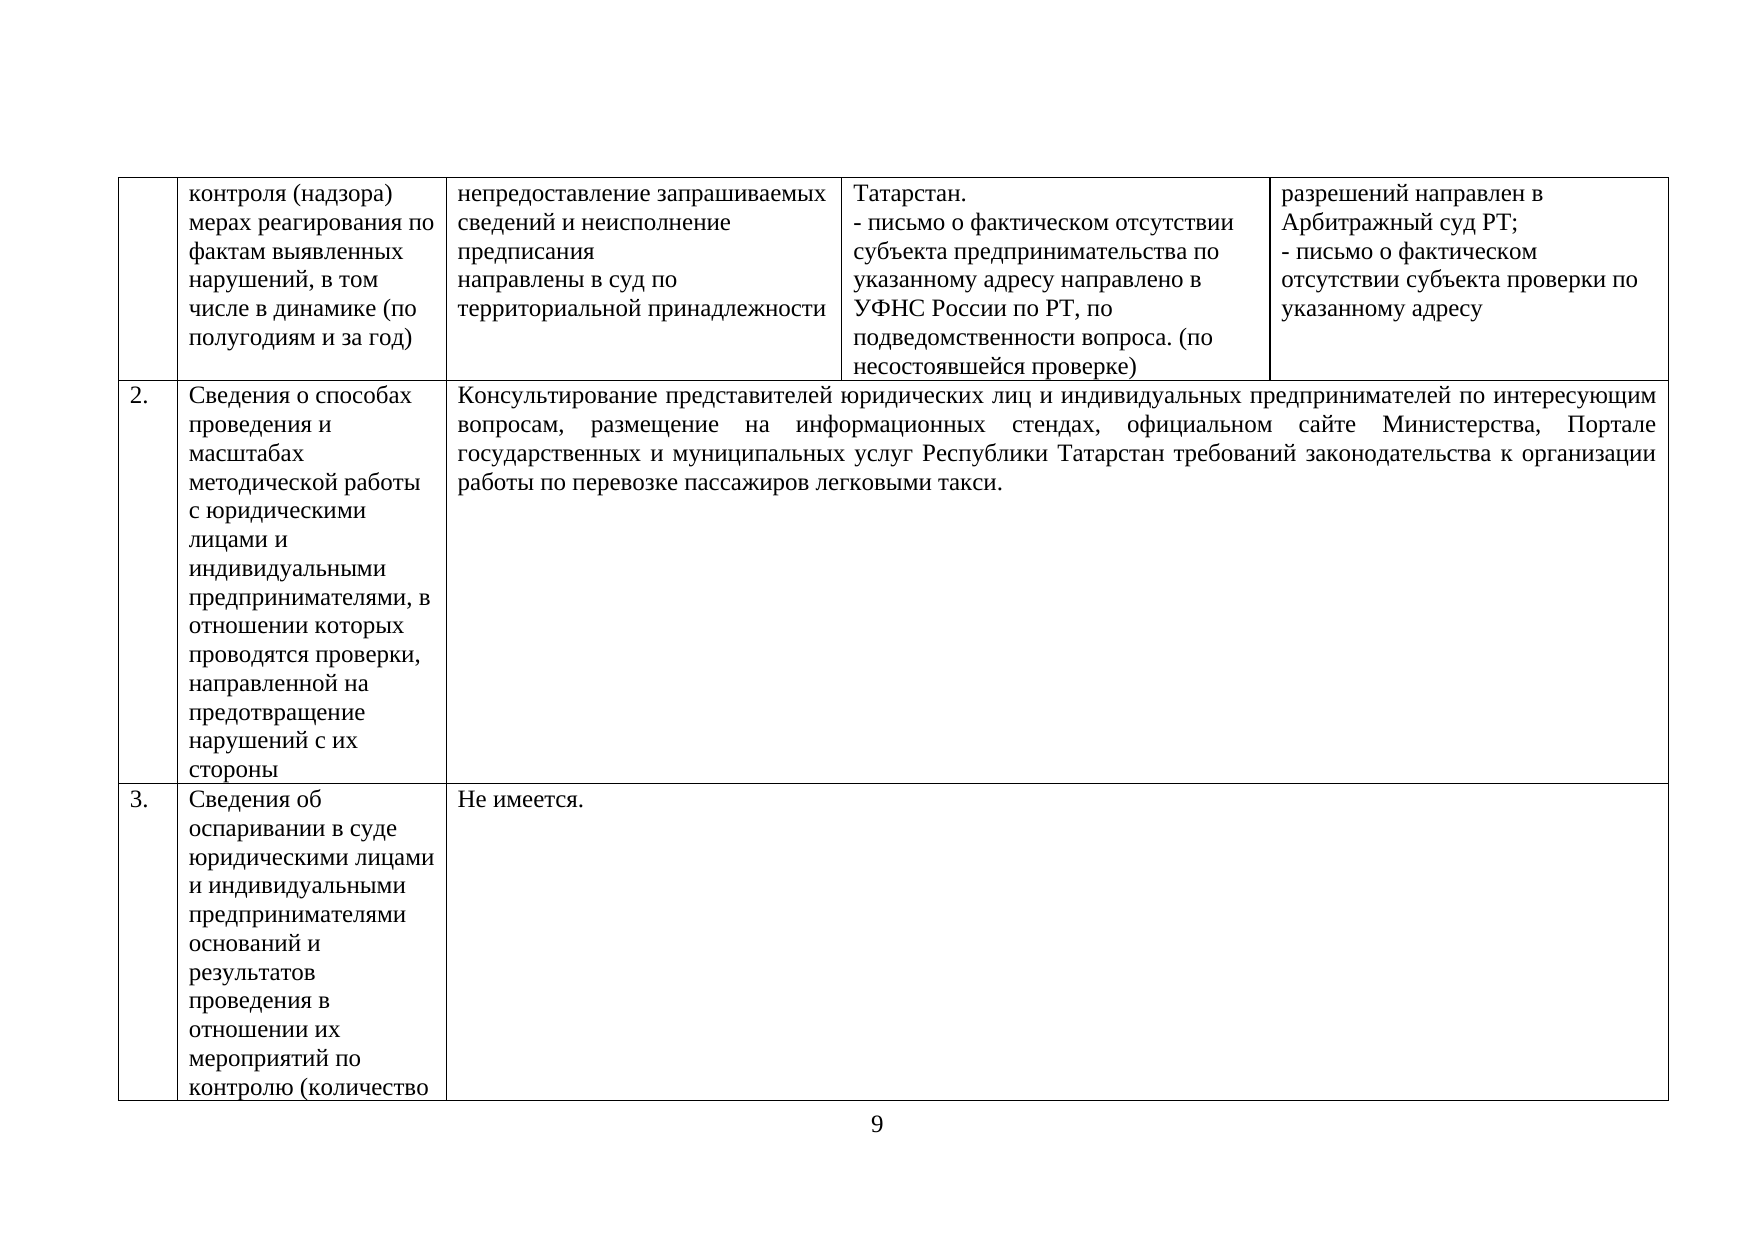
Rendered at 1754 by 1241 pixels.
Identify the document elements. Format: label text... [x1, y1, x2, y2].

table_cell 2. [119, 381, 177, 783]
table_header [842, 178, 1269, 379]
table_cell Консультирование представителей юридических лиц и индивидуальных предпринимателей по интересующим вопросам, размещение на информационных стендах, официальном сайте Министерства, Портале государственных и муниципальных услуг Республики Татарстан требований законодательства к организации работы по перевозке пассажиров легковыми такси. [447, 381, 1668, 783]
table_header 1. [119, 178, 177, 379]
table_cell 3. [119, 784, 177, 1100]
table_cell Не имеется. [447, 784, 1668, 1100]
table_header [178, 178, 446, 379]
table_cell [178, 784, 446, 1100]
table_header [447, 178, 841, 379]
table_cell Сведения о способах проведения и масштабах методической работы с юридическими лицами и индивидуальными предпринимателями, в отношении которых проводятся проверки, направленной на предотвращение нарушений с их стороны [178, 381, 446, 783]
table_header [1271, 178, 1668, 379]
